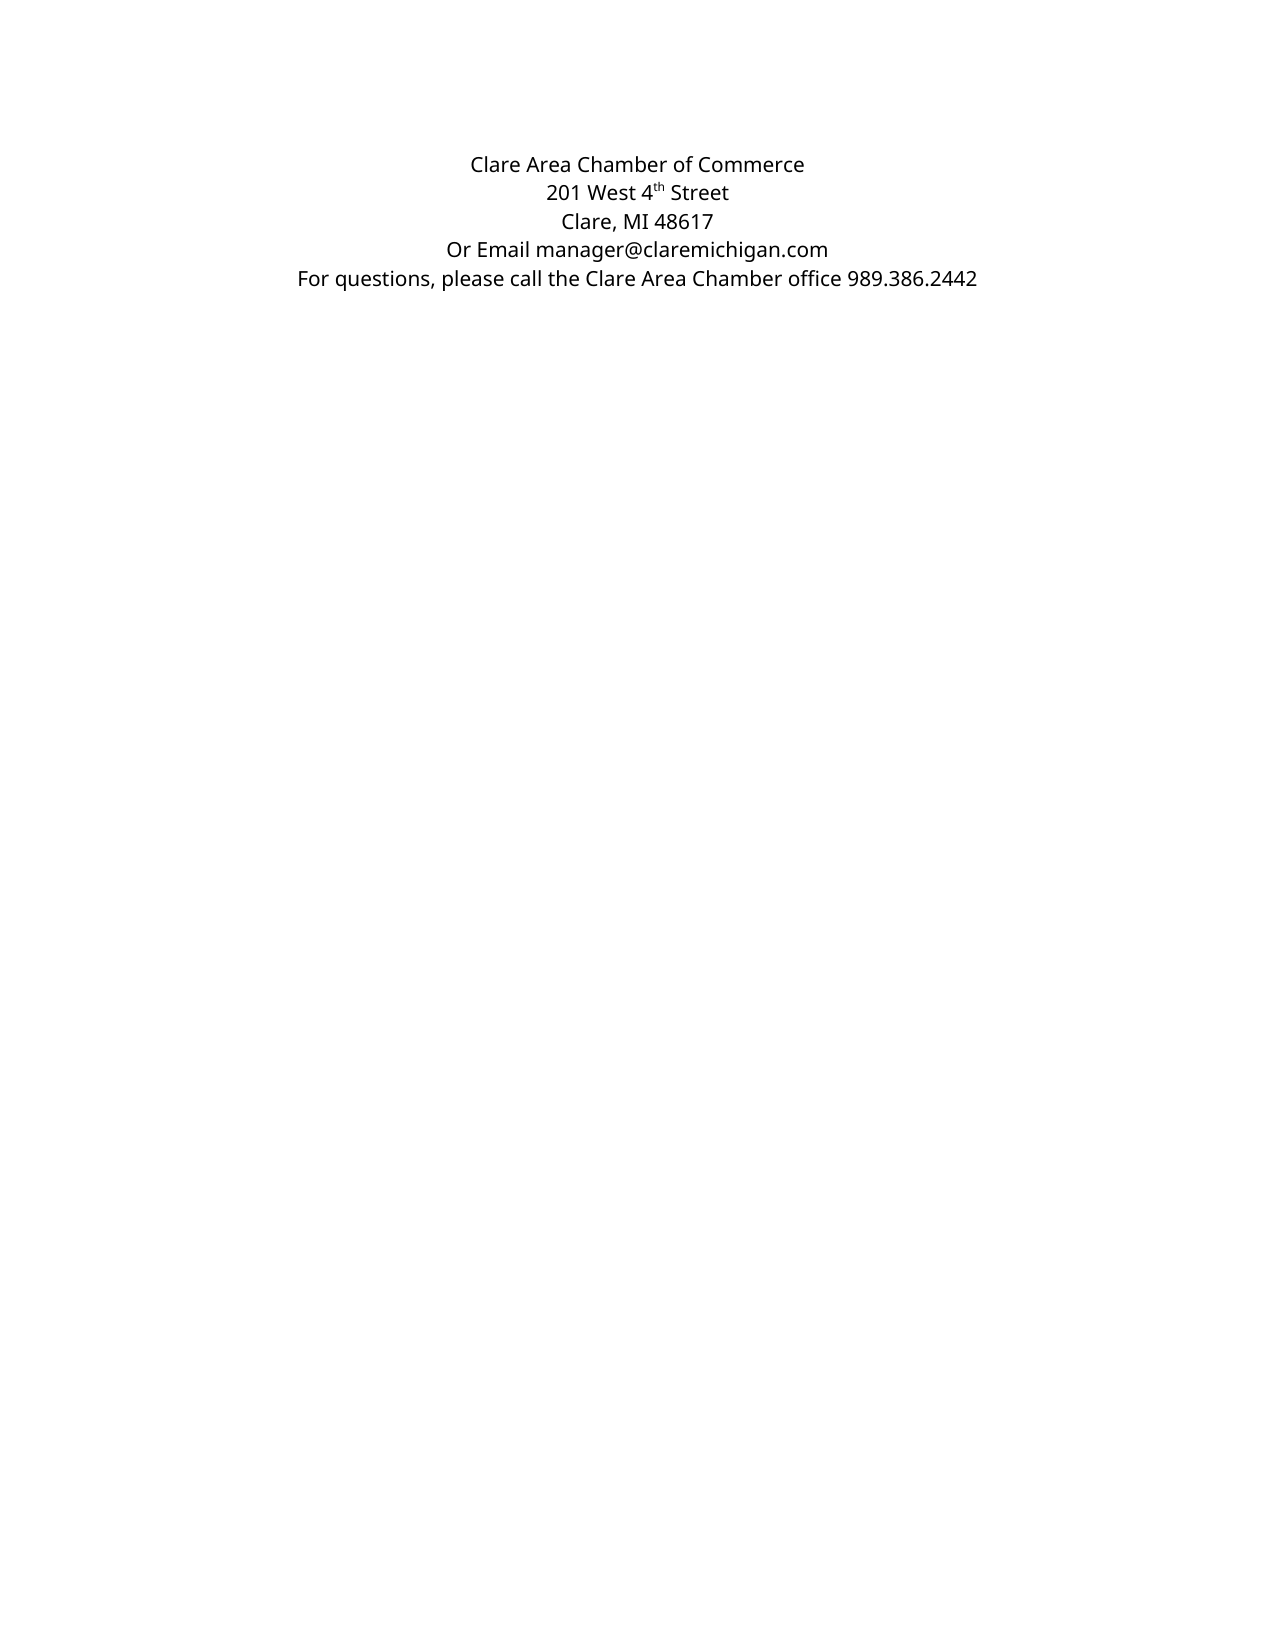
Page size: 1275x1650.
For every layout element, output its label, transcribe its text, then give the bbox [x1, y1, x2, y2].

text For questions, please call the Clare Area Chamber office 989.386.2442 [112, 264, 1162, 292]
text Clare, MI 48617 [112, 207, 1162, 235]
text 201 West 4th Street [112, 178, 1162, 207]
text Clare Area Chamber of Commerce [112, 150, 1162, 178]
text Or Email manager@claremichigan.com [112, 235, 1162, 264]
